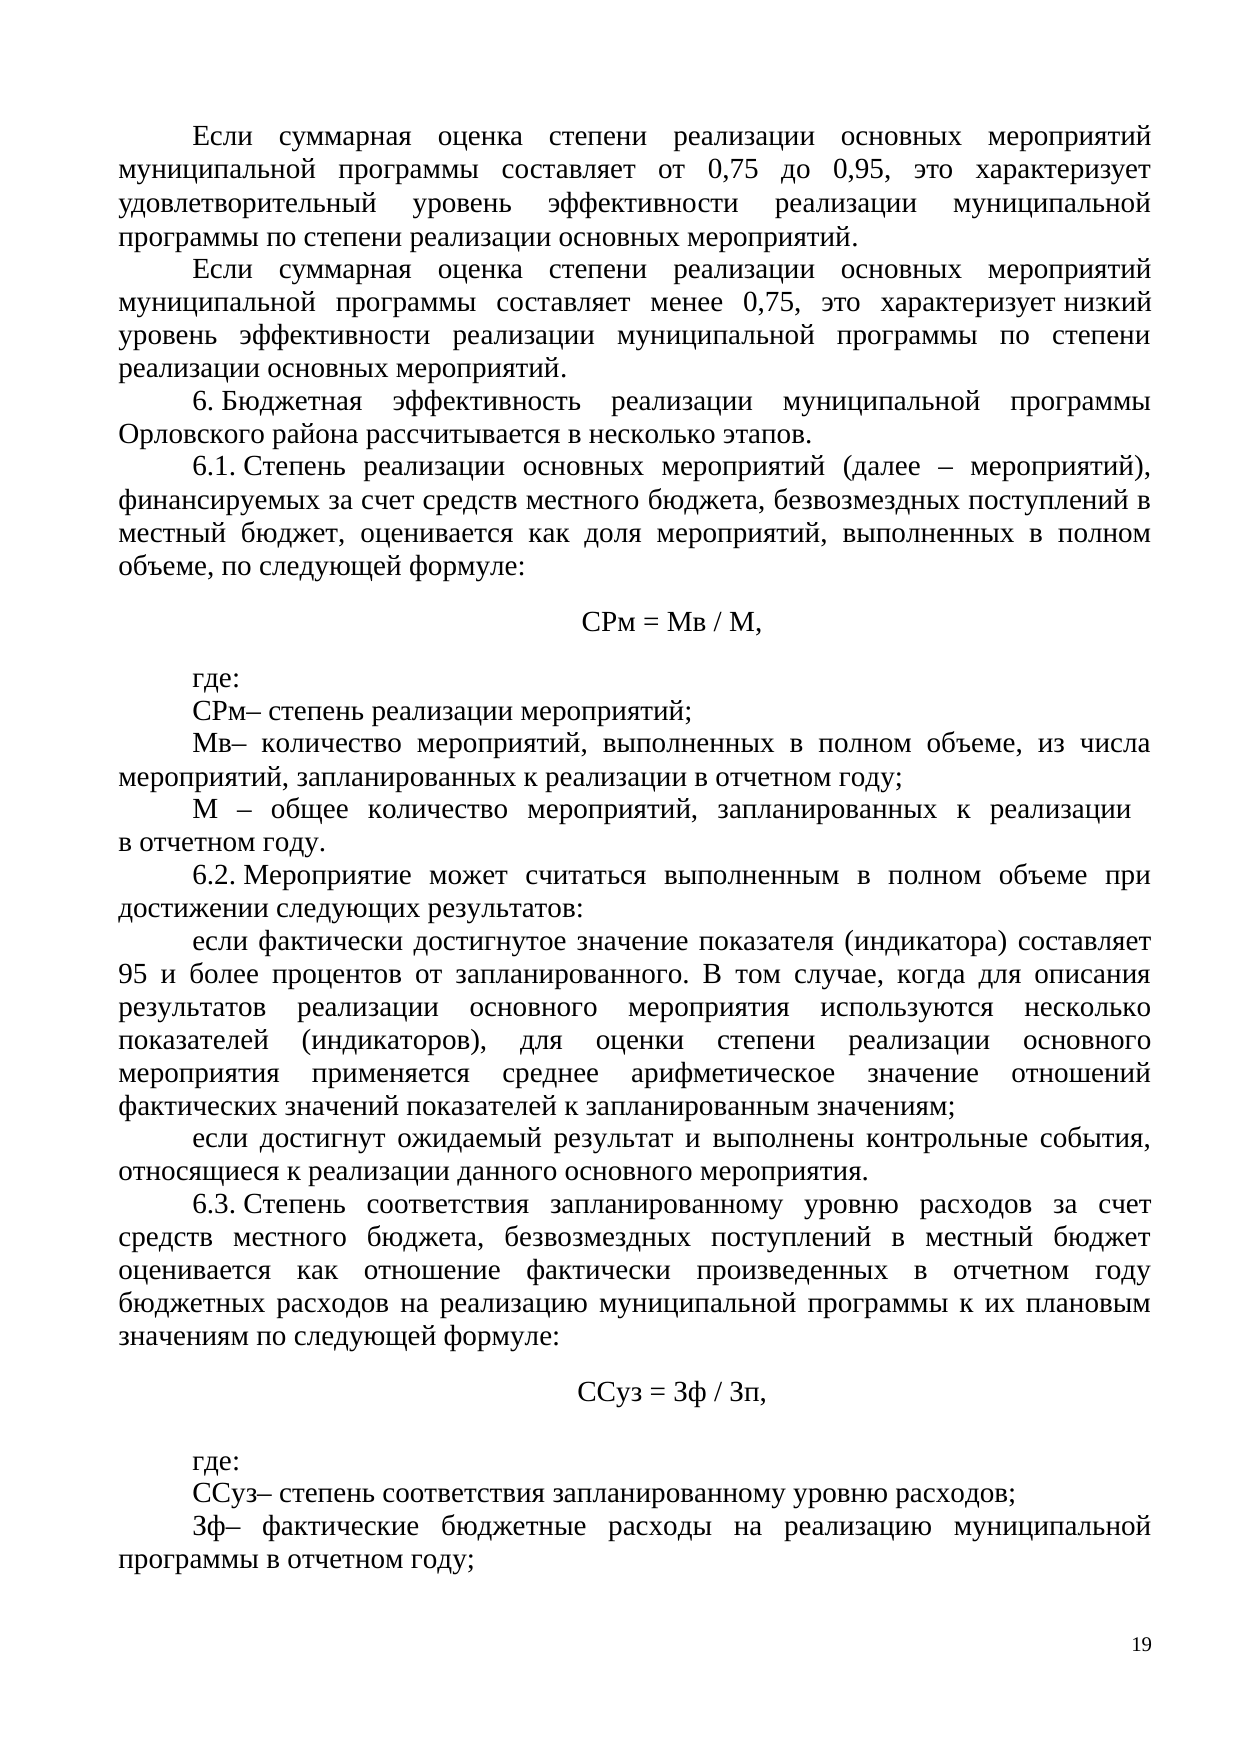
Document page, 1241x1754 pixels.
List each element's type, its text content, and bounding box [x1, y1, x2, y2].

text Мв– количество мероприятий, выполненных в полном объеме, из числа мероприятий, запланированных к реализации в отчетном году; [118, 727, 1152, 792]
text 6.1. Степень реализации основных мероприятий (далее – мероприятий), финансируемых за счет средств местного бюджета, безвозмездных поступлений в местный бюджет, оценивается как доля мероприятий, выполненных в полном объеме, по следующей формуле: [118, 449, 1152, 581]
text если достигнут ожидаемый результат и выполнены контрольные события, относящиеся к реализации данного основного мероприятия. [118, 1121, 1152, 1187]
text если фактически достигнутое значение показателя (индикатора) составляет 95 и более процентов от запланированного. В том случае, когда для описания результатов реализации основного мероприятия используются несколько показателей (индикаторов), для оценки степени реализации основного мероприятия применяется среднее арифметическое значение отношений фактических значений показателей к запланированным значениям; [118, 924, 1152, 1121]
text Зф– фактические бюджетные расходы на реализацию муниципальной программы в отчетном году; [118, 1509, 1152, 1575]
text 6. Бюджетная эффективность реализации муниципальной программы Орловского района рассчитывается в несколько этапов. [118, 384, 1152, 449]
text где: [118, 661, 1152, 694]
text СРм = Мв / М, [118, 605, 1152, 637]
text СРм– степень реализации мероприятий; [118, 694, 1152, 727]
text 6.2. Мероприятие может считаться выполненным в полном объеме при достижении следующих результатов: [118, 858, 1152, 924]
text М – общее количество мероприятий, запланированных к реализации в отчетном году. [118, 792, 1152, 858]
text ССуз = Зф / Зп, [118, 1375, 1152, 1408]
text 6.3. Степень соответствия запланированному уровню расходов за счет средств местного бюджета, безвозмездных поступлений в местный бюджет оценивается как отношение фактически произведенных в отчетном году бюджетных расходов на реализацию муниципальной программы к их плановым значениям по следующей формуле: [118, 1187, 1152, 1351]
text Если суммарная оценка степени реализации основных мероприятий муниципальной программы составляет от 0,75 до 0,95, это характеризует удовлетворительный уровень эффективности реализации муниципальной программы по степени реализации основных мероприятий. [118, 118, 1152, 252]
text где: [118, 1444, 1152, 1477]
text ССуз– степень соответствия запланированному уровню расходов; [118, 1477, 1152, 1509]
text Если суммарная оценка степени реализации основных мероприятий муниципальной программы составляет менее 0,75, это характеризует низкий уровень эффективности реализации муниципальной программы по степени реализации основных мероприятий. [118, 252, 1152, 384]
